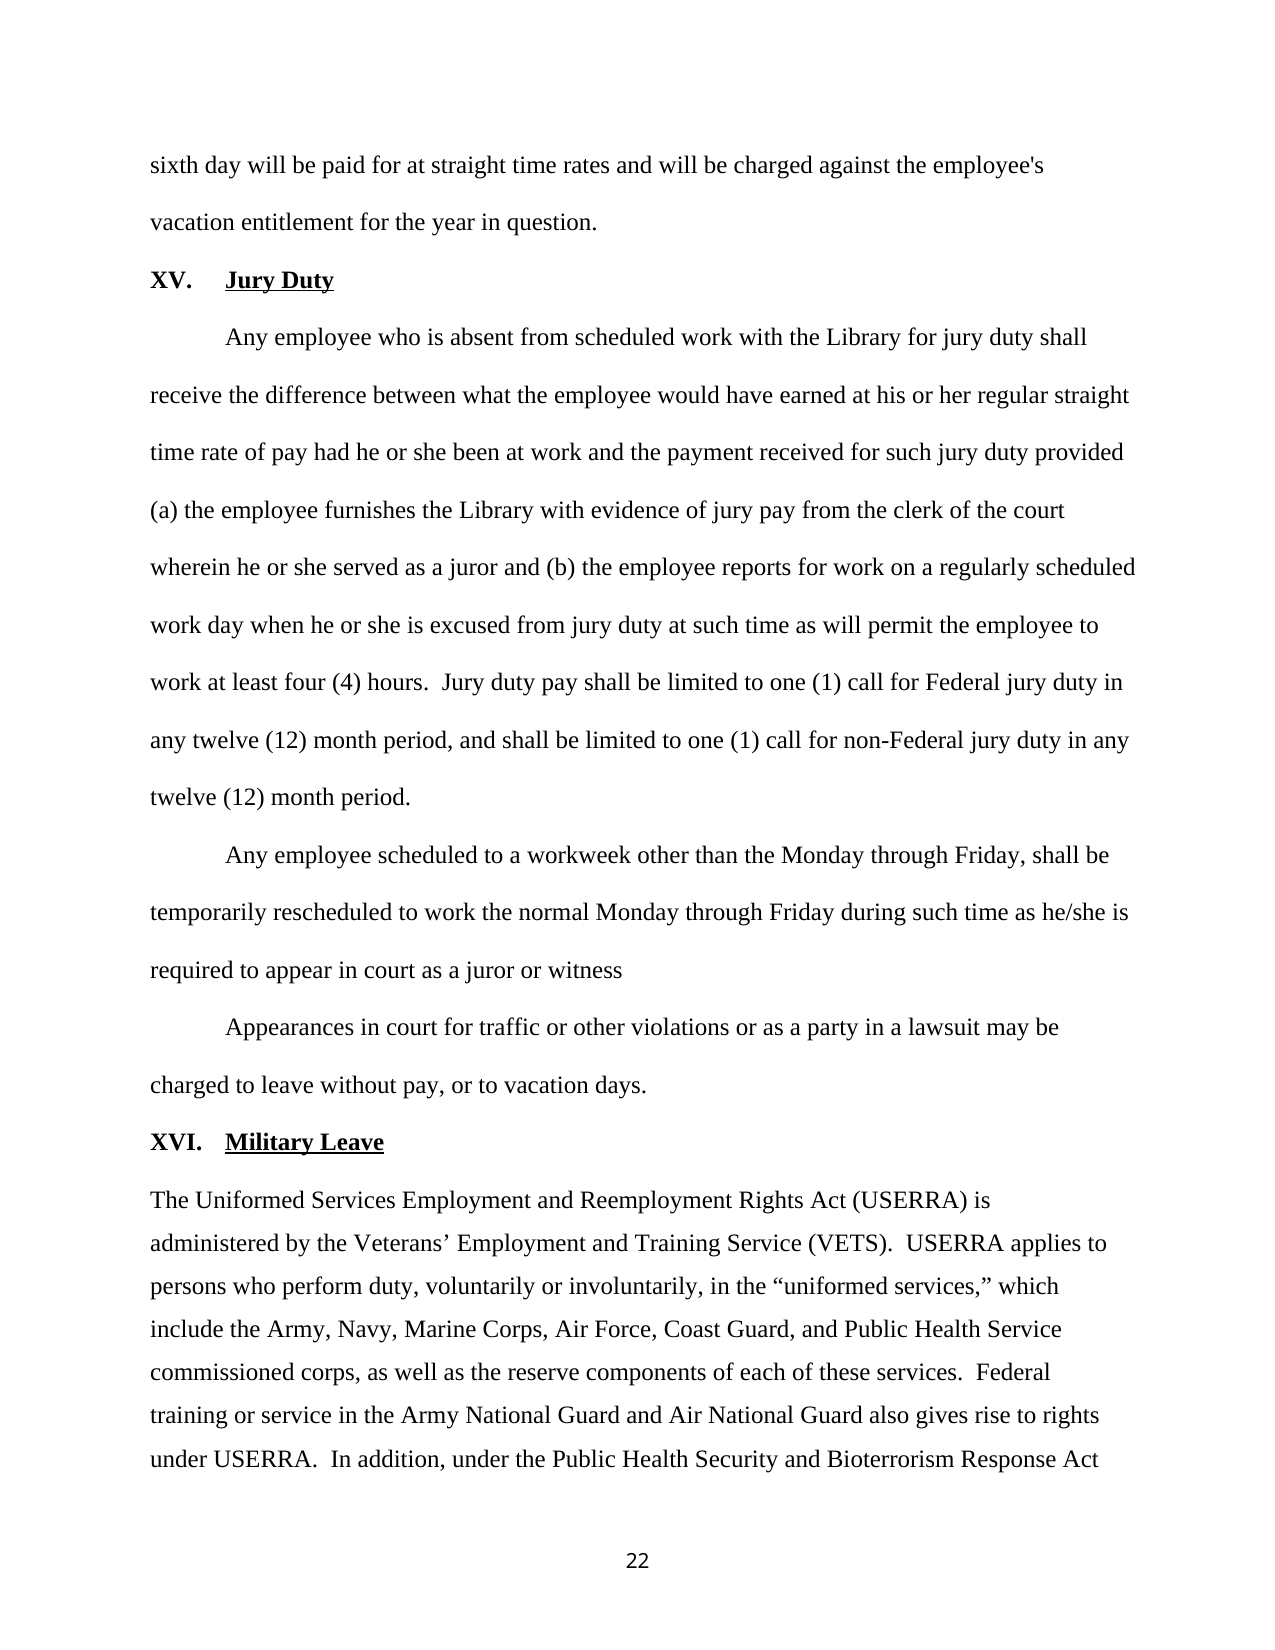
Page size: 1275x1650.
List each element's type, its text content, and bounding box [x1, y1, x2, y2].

text Appearances in court for traffic or other violations or as a party in a lawsuit may be charged to leave without pay, or to vacation days. [150, 1012, 1125, 1099]
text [150, 150, 1125, 236]
text XV. Jury Duty [150, 265, 1147, 294]
text XVI. Military Leave [150, 1127, 1125, 1156]
text Any employee who is absent from scheduled work with the Library for jury duty shall receive the difference between what the employee would have earned at his or her regular straight time rate of pay had he or she been at work and the payment received for such jury duty provided (a) the employee furnishes the Library with evidence of jury pay from the clerk of the court wherein he or she served as a juror and (b) the employee reports for work on a regularly scheduled work day when he or she is excused from jury duty at such time as will permit the employee to work at least four (4) hours. Jury duty pay shall be limited to one (1) call for Federal jury duty in any twelve (12) month period, and shall be limited to one (1) call for non-Federal jury duty in any twelve (12) month period. [150, 322, 1147, 811]
text Any employee scheduled to a workweek other than the Monday through Friday, shall be temporarily rescheduled to work the normal Monday through Friday during such time as he/she is required to appear in court as a juror or witness [150, 840, 1147, 984]
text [150, 1185, 1125, 1472]
